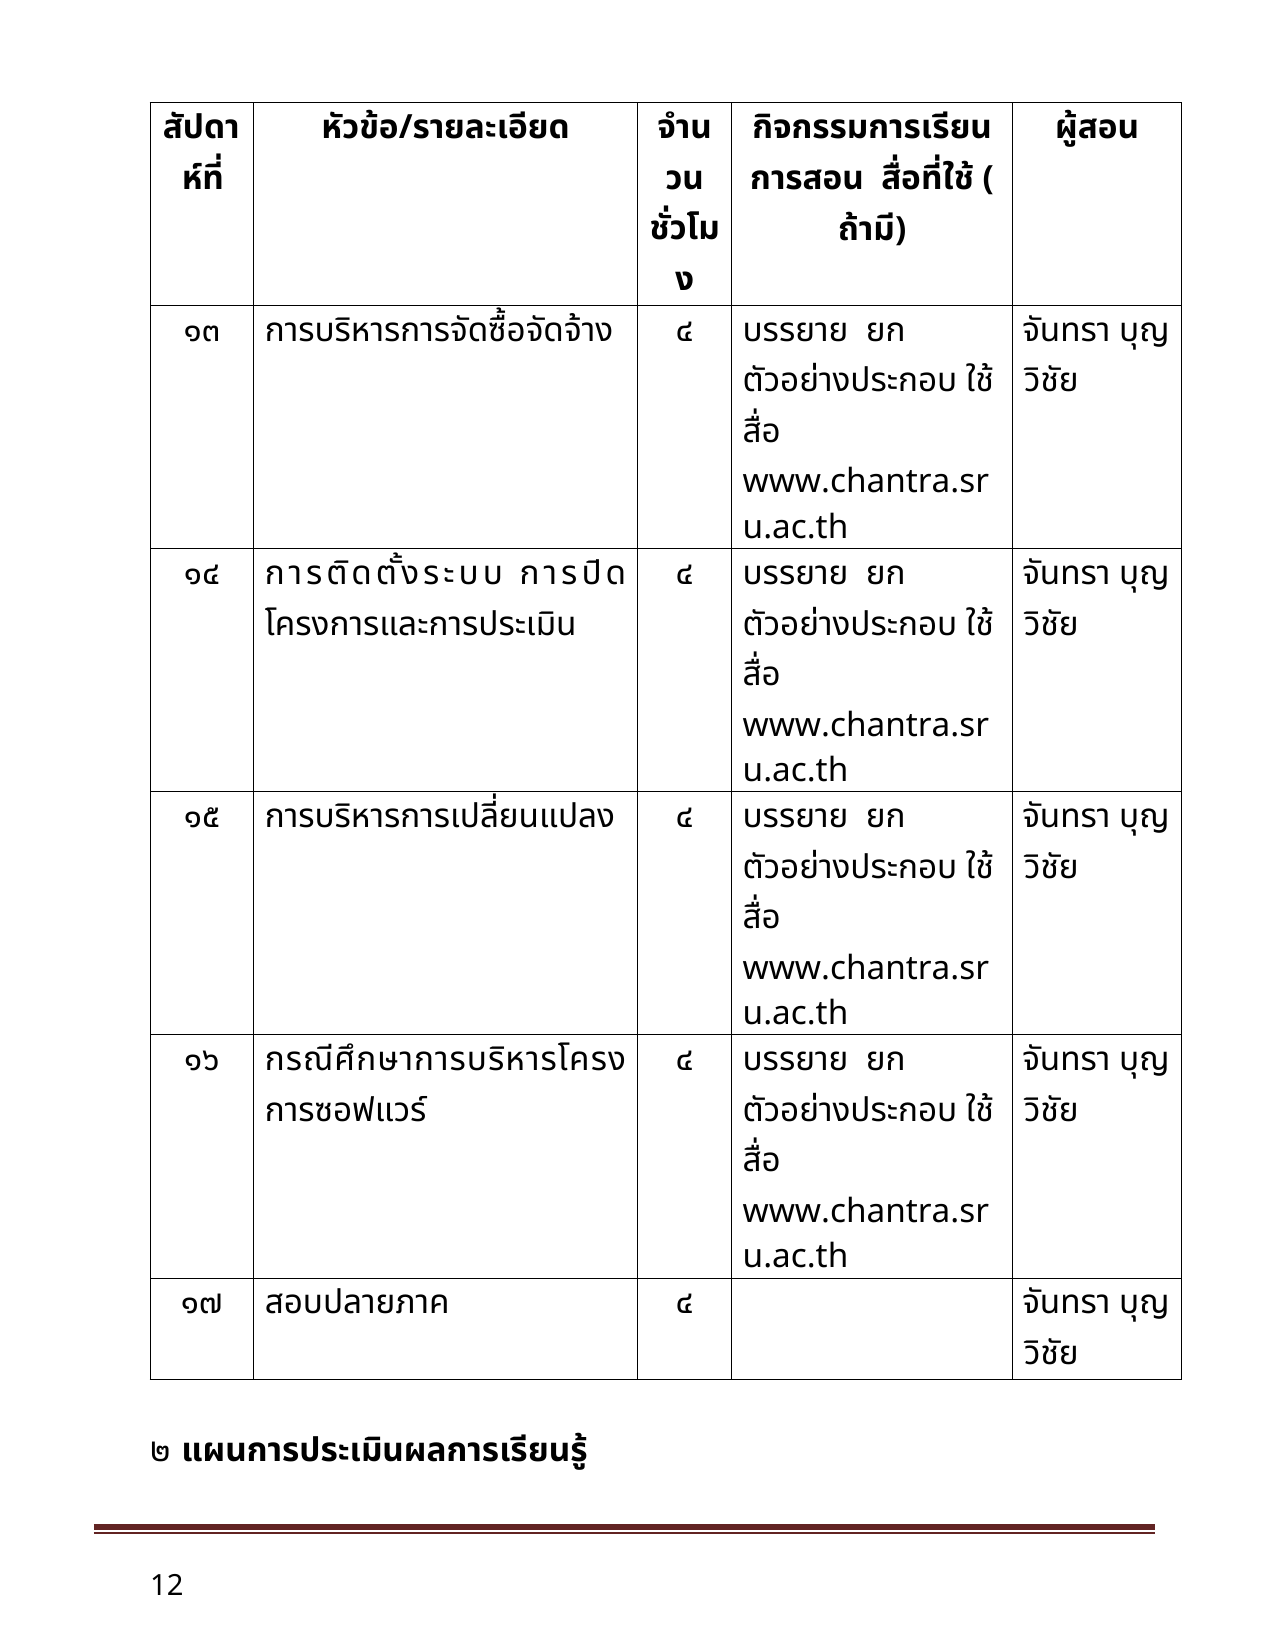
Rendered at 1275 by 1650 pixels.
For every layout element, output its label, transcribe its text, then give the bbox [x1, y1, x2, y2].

table_header หัวข้อ/รายละเอียด [254, 103, 637, 305]
table_cell การบริหารการจัดซื้อจัดจ้าง [254, 306, 637, 548]
table_cell ๑๓ [151, 306, 253, 548]
table_cell จันทรา บุญวิชัย [1013, 306, 1181, 548]
text ๒ แผนการประเมินผลการเรียนรู้ [150, 1426, 1155, 1476]
table_cell [732, 1279, 1012, 1379]
table_cell ๔ [638, 1035, 731, 1277]
table_cell บรรยาย ยกตัวอย่างประกอบ ใช้สื่อ www.chantra.sru.ac.th [732, 1035, 1012, 1277]
table_cell บรรยาย ยกตัวอย่างประกอบ ใช้สื่อ www.chantra.sru.ac.th [732, 549, 1012, 791]
table_cell ๑๖ [151, 1035, 253, 1277]
table_cell บรรยาย ยกตัวอย่างประกอบ ใช้สื่อ www.chantra.sru.ac.th [732, 792, 1012, 1034]
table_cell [732, 306, 1012, 548]
table_cell ๑๕ [151, 792, 253, 1034]
table_cell ๔ [638, 792, 731, 1034]
table_cell จันทรา บุญวิชัย [1013, 1279, 1181, 1379]
table_header ผู้สอน [1013, 103, 1181, 305]
table_cell การบริหารการเปลี่ยนแปลง [254, 792, 637, 1034]
table_cell ๔ [638, 549, 731, 791]
table_cell การติดตั้งระบบ การปิดโครงการและการประเมิน [254, 549, 637, 791]
table_cell ๑๗ [151, 1279, 253, 1379]
table_header จำนวนชั่วโมง [638, 103, 731, 305]
table_cell สอบปลายภาค [254, 1279, 637, 1379]
table_header สัปดาห์ที่ [151, 103, 253, 305]
table_cell จันทรา บุญวิชัย [1013, 1035, 1181, 1277]
table_cell ๑๔ [151, 549, 253, 791]
table_cell จันทรา บุญวิชัย [1013, 549, 1181, 791]
table_cell จันทรา บุญวิชัย [1013, 792, 1181, 1034]
table_header กิจกรรมการเรียน การสอน สื่อที่ใช้ (ถ้ามี) [732, 103, 1012, 305]
table_cell ๔ [638, 306, 731, 548]
table_cell กรณีศึกษาการบริหารโครงการซอฟแวร์ [254, 1035, 637, 1277]
table_cell ๔ [638, 1279, 731, 1379]
